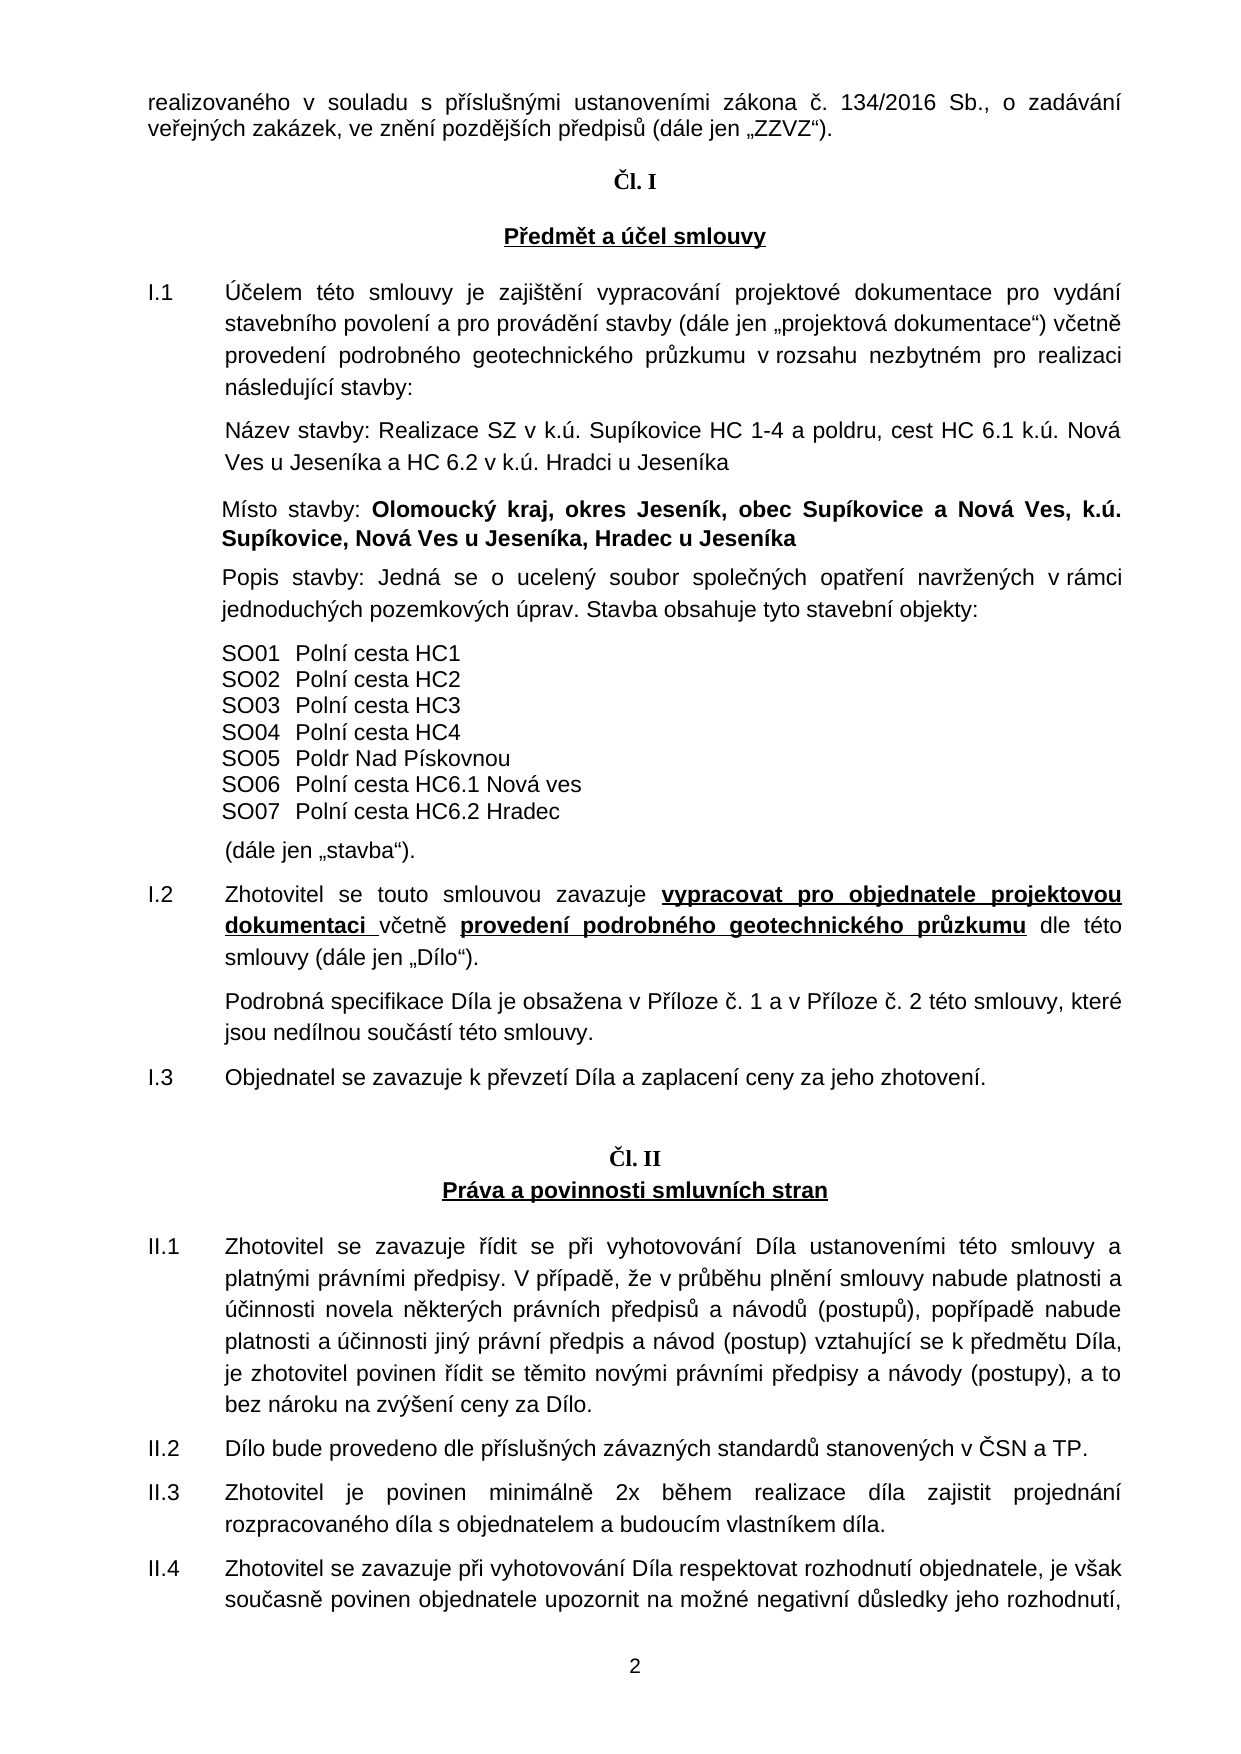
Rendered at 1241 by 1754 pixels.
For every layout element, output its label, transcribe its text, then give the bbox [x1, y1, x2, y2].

text SO04 Polní cesta HC4 [148, 719, 1122, 745]
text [148, 89, 1122, 141]
list Objednatel se zavazuje k převzetí Díla a zaplacení ceny za jeho zhotovení. [148, 1063, 1122, 1090]
text Práva a povinnosti smluvních stran [148, 1145, 1122, 1203]
text SO05 Poldr Nad Pískovnou [148, 745, 1122, 771]
list Popis stavby: Jedná se o ucelený soubor společných opatření navržených v rámci jednoduchých pozemkových úprav. Stavba obsahuje tyto stavební objekty: [62, 564, 1122, 622]
text SO06 Polní cesta HC6.1 Nová ves [148, 771, 1122, 798]
list Dílo bude provedeno dle příslušných závazných standardů stanovených v ČSN a TP. [148, 1435, 1122, 1461]
list (dále jen „stavba“). [224, 837, 1122, 863]
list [148, 1555, 1122, 1613]
list Název stavby: Realizace SZ v k.ú. Supíkovice HC 1-4 a poldru, cest HC 6.1 k.ú. Nová Ves u Jeseníka a HC 6.2 v k.ú. Hradci u Jeseníka [224, 417, 1122, 475]
list Zhotovitel je povinen minimálně 2x během realizace díla zajistit projednání rozpracovaného díla s objednatelem a budoucím vlastníkem díla. [148, 1479, 1122, 1537]
list Zhotovitel se touto smlouvou zavazuje vypracovat pro objednatele projektovou dokumentaci včetně provedení podrobného geotechnického průzkumu dle této smlouvy (dále jen „Dílo“). [148, 881, 1122, 970]
text SO02 Polní cesta HC2 [148, 666, 1122, 692]
text SO07 Polní cesta HC6.2 Hradec [148, 798, 1122, 824]
text SO03 Polní cesta HC3 [148, 692, 1122, 719]
list Účelem této smlouvy je zajištění vypracování projektové dokumentace pro vydání stavebního povolení a pro provádění stavby (dále jen „projektová dokumentace“) včetně provedení podrobného geotechnického průzkumu v rozsahu nezbytném pro realizaci následující stavby: [148, 279, 1122, 400]
text SO01 Polní cesta HC1 [148, 639, 1122, 666]
text Čl. I [148, 141, 1122, 194]
text Předmět a účel smlouvy [148, 223, 1122, 249]
list Podrobná specifikace Díla je obsažena v Příloze č. 1 a v Příloze č. 2 této smlouvy, které jsou nedílnou součástí této smlouvy. [224, 988, 1122, 1046]
list Zhotovitel se zavazuje řídit se při vyhotovování Díla ustanoveními této smlouvy a platnými právními předpisy. V případě, že v průběhu plnění smlouvy nabude platnosti a účinnosti novela některých právních předpisů a návodů (postupů), popřípadě nabude platnosti a účinnosti jiný právní předpis a návod (postup) vztahující se k předmětu Díla, je zhotovitel povinen řídit se těmito novými právními předpisy a návody (postupy), a to bez nároku na zvýšení ceny za Dílo. [148, 1233, 1122, 1417]
text Místo stavby: Olomoucký kraj, okres Jeseník, obec Supíkovice a Nová Ves, k.ú. Supíkovice, Nová Ves u Jeseníka, Hradec u Jeseníka [221, 493, 1122, 551]
